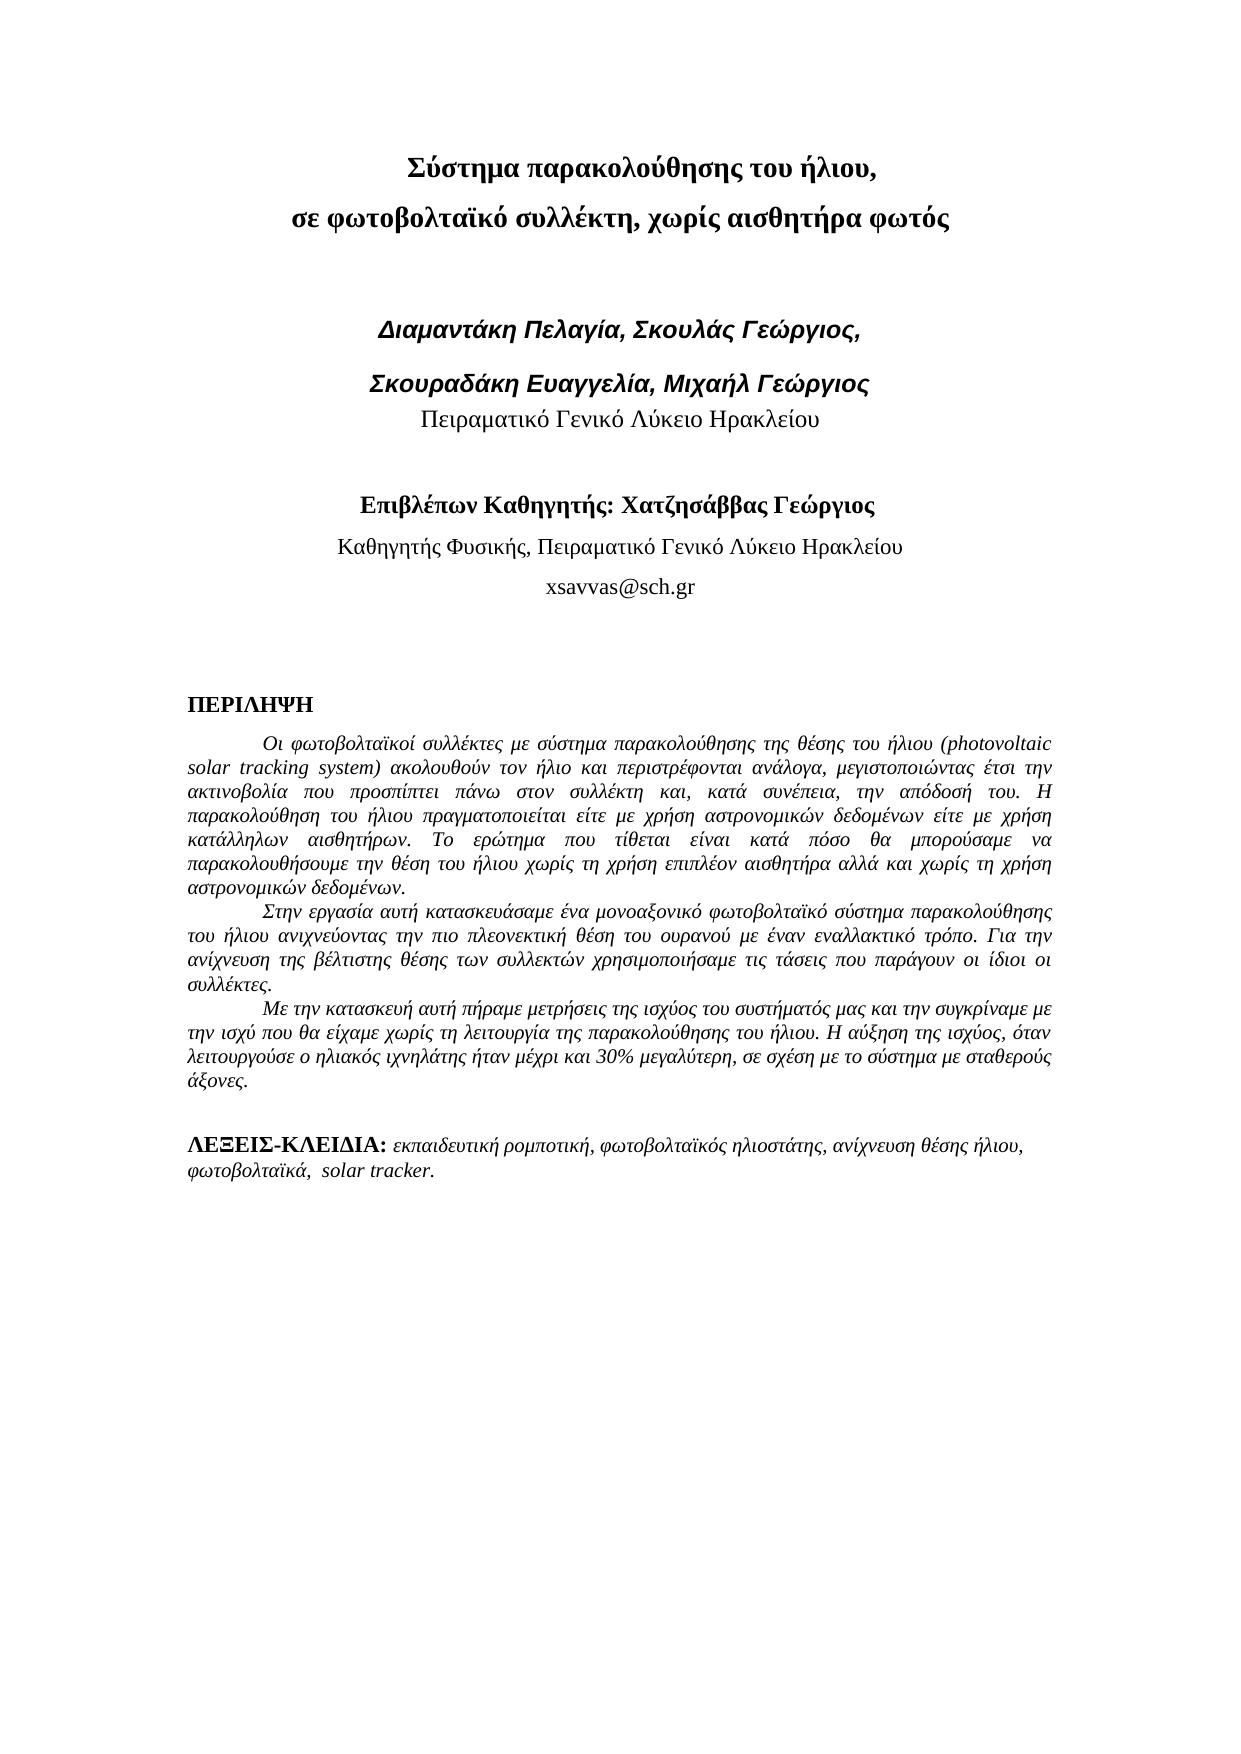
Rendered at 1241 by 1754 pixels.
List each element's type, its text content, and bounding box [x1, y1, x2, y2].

subtitle Πειραματικό Γενικό Λύκειο Ηρακλείου [187, 404, 1053, 433]
subtitle Σύστημα παρακολούθησης του ήλιου, [231, 150, 1053, 183]
subtitle Διαμαντάκη Πελαγία, Σκουλάς Γεώργιος, [187, 315, 1053, 344]
text xsavvas@sch.gr [199, 573, 1041, 599]
subtitle σε φωτοβολταϊκό συλλέκτη, χωρίς αισθητήρα φωτός [187, 200, 1053, 234]
text Οι φωτοβολταϊκοί συλλέκτες με σύστημα παρακολούθησης της θέσης του ήλιου (photovoltaic solar tracking system) ακολουθούν τον ήλιο και περιστρέφονται ανάλογα, μεγιστοποιώντας έτσι την ακτινοβολία που προσπίπτει πάνω στον συλλέκτη και, κατά συνέπεια, την απόδοσή του. Η παρακολούθηση του ήλιου πραγματοποιείται είτε με χρήση αστρονομικών δεδομένων είτε με χρήση κατάλληλων αισθητήρων. Το ερώτημα που τίθεται είναι κατά πόσο θα μπορούσαμε να παρακολουθήσουμε την θέση του ήλιου χωρίς τη χρήση επιπλέον αισθητήρα αλλά και χωρίς τη χρήση αστρονομικών δεδομένων. [187, 731, 1053, 899]
text Επιβλέπων Καθηγητής: Χατζησάββας Γεώργιος [187, 490, 1047, 519]
text Καθηγητής Φυσικής, Πειραματικό Γενικό Λύκειο Ηρακλείου [199, 533, 1041, 559]
text Με την κατασκευή αυτή πήραμε μετρήσεις της ισχύος του συστήματός μας και την συγκρίναμε με την ισχύ που θα είχαμε χωρίς τη λειτουργία της παρακολούθησης του ήλιου. Η αύξηση της ισχύος, όταν λειτουργούσε ο ηλιακός ιχνηλάτης ήταν μέχρι και 30% μεγαλύτερη, σε σχέση με το σύστημα με σταθερούς άξονες. [187, 996, 1053, 1092]
subtitle Σκουραδάκη Ευαγγελία, Μιχαήλ Γεώργιος [187, 369, 1053, 398]
text ΠΕΡΙΛΗΨΗ [187, 691, 1054, 718]
text Στην εργασία αυτή κατασκευάσαμε ένα μονοαξονικό φωτοβολταϊκό σύστημα παρακολούθησης του ήλιου ανιχνεύοντας την πιο πλεονεκτική θέση του ουρανού με έναν εναλλακτικό τρόπο. Για την ανίχνευση της βέλτιστης θέσης των συλλεκτών χρησιμοποιήσαμε τις τάσεις που παράγουν οι ίδιοι οι συλλέκτες. [187, 899, 1053, 996]
text ΛΕΞΕΙΣ-ΚΛΕΙΔΙΑ: εκπαιδευτική ρομποτική, φωτοβολταϊκός ηλιοστάτης, ανίχνευση θέσης ήλιου, φωτοβολταϊκά, solar tracker. [187, 1131, 1053, 1182]
